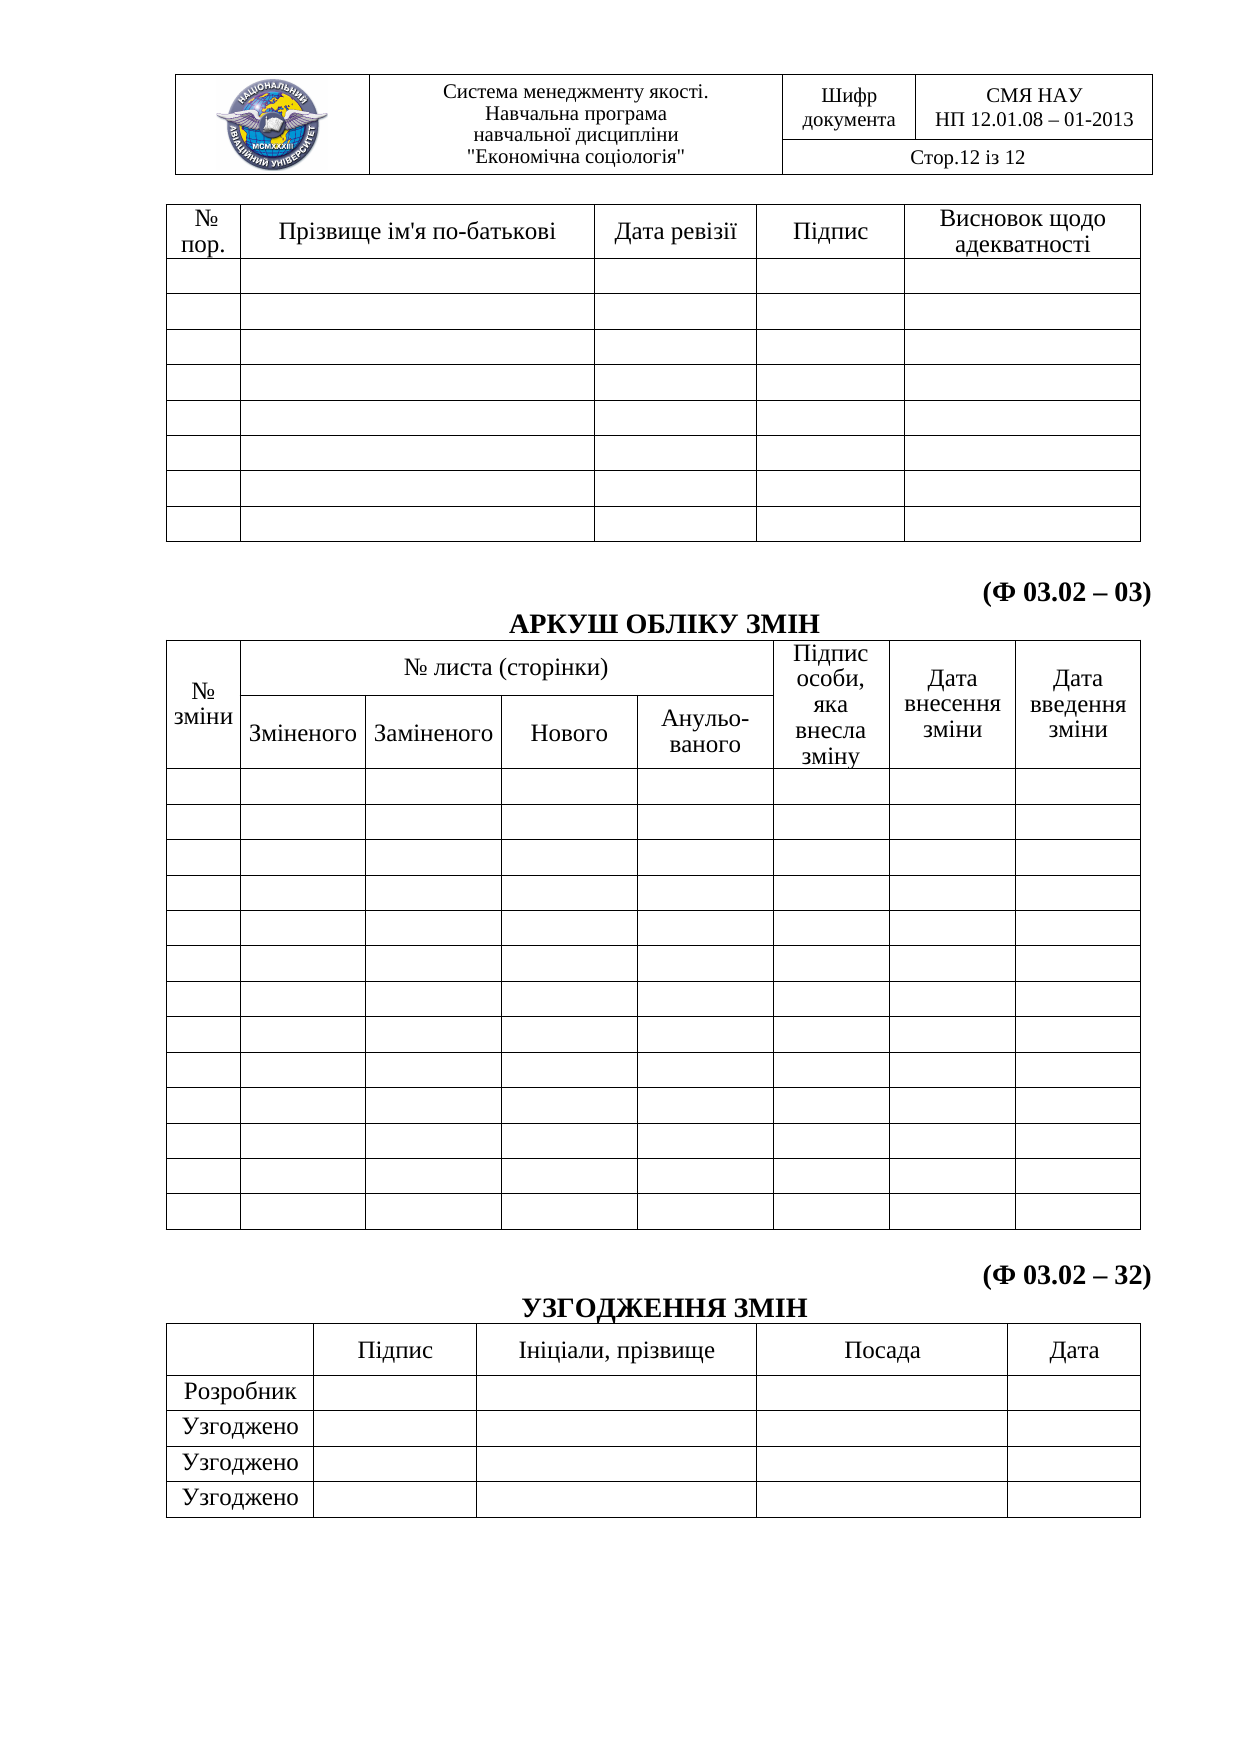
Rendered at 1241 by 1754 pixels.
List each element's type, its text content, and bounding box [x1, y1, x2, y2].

table_cell [167, 507, 240, 541]
table_cell [1016, 911, 1140, 945]
table_cell [1016, 946, 1140, 981]
table_cell [241, 911, 365, 945]
table_cell [366, 876, 501, 910]
table_cell [167, 259, 240, 293]
table_cell [1016, 1159, 1140, 1193]
table_cell [241, 876, 365, 910]
table_cell [890, 876, 1015, 910]
table_header Підпис особи, яка внесла зміну [774, 641, 889, 768]
table_header Дата внесення зміни [890, 641, 1015, 768]
table_header Висновок щодо адекватності [905, 205, 1140, 258]
table_cell [167, 911, 240, 945]
table_cell [167, 1017, 240, 1052]
table_cell [167, 946, 240, 981]
table_cell [241, 1053, 365, 1087]
table_cell [638, 946, 773, 981]
table_cell Узгоджено [167, 1482, 313, 1517]
table_cell [638, 840, 773, 874]
table_cell [502, 911, 637, 945]
table_cell [890, 911, 1015, 945]
table_cell Нового [502, 696, 637, 768]
table_cell [595, 330, 756, 364]
table_header Дата [1008, 1324, 1140, 1375]
table_cell [167, 471, 240, 506]
table_cell [890, 1017, 1015, 1052]
table_cell [595, 507, 756, 541]
table_cell [774, 1053, 889, 1087]
table_cell [241, 946, 365, 981]
table_cell [366, 1124, 501, 1158]
table_cell [1016, 840, 1140, 874]
table_cell [167, 365, 240, 399]
table_cell [477, 1447, 756, 1481]
table_cell [314, 1447, 476, 1481]
table_cell [1008, 1482, 1140, 1517]
table_cell [241, 1124, 365, 1158]
table_cell [774, 982, 889, 1016]
table_cell [241, 805, 365, 839]
table_cell [638, 911, 773, 945]
table_cell [890, 769, 1015, 804]
table_cell [1016, 982, 1140, 1016]
table_cell [757, 330, 904, 364]
table_cell [366, 946, 501, 981]
table_cell [167, 769, 240, 804]
table_cell [241, 1194, 365, 1229]
table_cell [241, 769, 365, 804]
text (Ф 03.02 – 03) [177, 575, 1152, 607]
table_cell [774, 911, 889, 945]
table_cell [905, 365, 1140, 399]
table_cell [366, 805, 501, 839]
table_cell [1016, 1053, 1140, 1087]
table_cell [774, 1017, 889, 1052]
table_cell [757, 259, 904, 293]
table_cell [241, 1088, 365, 1122]
table_cell [314, 1376, 476, 1410]
table_cell [595, 259, 756, 293]
table_cell [314, 1411, 476, 1446]
table_cell [638, 1017, 773, 1052]
table_header Прізвище ім'я по-батькові [241, 205, 594, 258]
table_cell [774, 946, 889, 981]
table_cell [241, 840, 365, 874]
table_cell [502, 769, 637, 804]
table_cell [502, 805, 637, 839]
table_cell [167, 876, 240, 910]
table_cell [757, 1482, 1007, 1517]
table_cell [366, 769, 501, 804]
table_cell [890, 1159, 1015, 1193]
table_cell [167, 294, 240, 329]
table_cell [638, 1194, 773, 1229]
table_cell [366, 1053, 501, 1087]
table_cell [757, 471, 904, 506]
table_cell [477, 1482, 756, 1517]
table_header [167, 1324, 313, 1375]
picture [216, 76, 328, 171]
table_cell [167, 1053, 240, 1087]
table_cell [1016, 1124, 1140, 1158]
table_cell [502, 946, 637, 981]
table_cell [241, 471, 594, 506]
table_header Дата введення зміни [1016, 641, 1140, 768]
table_cell [502, 1159, 637, 1193]
table_cell [314, 1482, 476, 1517]
table_cell [241, 436, 594, 470]
table_cell [757, 1447, 1007, 1481]
table_header № пор. [167, 205, 240, 258]
table_cell [595, 401, 756, 435]
table_cell [638, 1053, 773, 1087]
table_cell [366, 982, 501, 1016]
table_cell [890, 1194, 1015, 1229]
table_cell Розробник [167, 1376, 313, 1410]
table_cell [757, 401, 904, 435]
table_cell [366, 840, 501, 874]
table_cell [638, 769, 773, 804]
table_cell [241, 507, 594, 541]
table_cell [774, 805, 889, 839]
table_header Ініціали, прізвище [477, 1324, 756, 1375]
table_cell [1008, 1447, 1140, 1481]
table_cell [595, 365, 756, 399]
table_cell [905, 507, 1140, 541]
table_cell [890, 1088, 1015, 1122]
table_cell [890, 1053, 1015, 1087]
table_cell [757, 1376, 1007, 1410]
table_cell [1016, 805, 1140, 839]
table_cell [774, 876, 889, 910]
table_cell [774, 1159, 889, 1193]
table_cell [167, 436, 240, 470]
table_cell [167, 330, 240, 364]
table_cell [638, 805, 773, 839]
table_cell [638, 982, 773, 1016]
table_cell [638, 876, 773, 910]
text УЗГОДЖЕННЯ ЗМІН [177, 1291, 1152, 1323]
table_cell [241, 294, 594, 329]
table_cell [890, 1124, 1015, 1158]
table_cell [774, 1124, 889, 1158]
table_cell [502, 840, 637, 874]
table_cell [366, 1194, 501, 1229]
table_cell [502, 982, 637, 1016]
table_cell [890, 982, 1015, 1016]
table_cell [595, 294, 756, 329]
table_header Посада [757, 1324, 1007, 1375]
table_header № листа (сторінки) [241, 641, 773, 695]
table_cell [241, 1159, 365, 1193]
table_header № зміни [167, 641, 240, 768]
table_cell [1016, 1088, 1140, 1122]
table_cell [890, 946, 1015, 981]
table_cell [905, 436, 1140, 470]
table_cell [502, 1017, 637, 1052]
table_cell [502, 1124, 637, 1158]
table_cell Узгоджено [167, 1447, 313, 1481]
table_cell [241, 982, 365, 1016]
table_cell [167, 982, 240, 1016]
table_cell [905, 259, 1140, 293]
table_cell [502, 876, 637, 910]
table_cell [1008, 1376, 1140, 1410]
table_cell [757, 1411, 1007, 1446]
table_cell [905, 401, 1140, 435]
table_cell [1016, 769, 1140, 804]
table_cell [241, 330, 594, 364]
table_cell [502, 1053, 637, 1087]
table_cell [638, 1088, 773, 1122]
table_cell [638, 1124, 773, 1158]
table_header Дата ревізії [595, 205, 756, 258]
table_cell [905, 330, 1140, 364]
table_cell [1008, 1411, 1140, 1446]
text (Ф 03.02 – 32) [177, 1258, 1152, 1291]
table_cell [774, 840, 889, 874]
table_cell [366, 1159, 501, 1193]
table_header Підпис [757, 205, 904, 258]
table_cell [1016, 1194, 1140, 1229]
table_cell [774, 1088, 889, 1122]
table_cell [366, 911, 501, 945]
table_cell [595, 471, 756, 506]
table_cell [241, 365, 594, 399]
table_cell [167, 840, 240, 874]
table_cell [890, 805, 1015, 839]
table_header Підпис [314, 1324, 476, 1375]
table_cell [241, 401, 594, 435]
table_cell [638, 1159, 773, 1193]
table_cell [167, 1088, 240, 1122]
table_cell [1016, 1017, 1140, 1052]
table_cell [1016, 876, 1140, 910]
table_cell [502, 1194, 637, 1229]
table_cell [774, 769, 889, 804]
table_cell [890, 840, 1015, 874]
table_cell [241, 1017, 365, 1052]
table_cell [502, 1088, 637, 1122]
table_cell [477, 1411, 756, 1446]
table_cell Зміненого [241, 696, 365, 768]
table_cell [905, 471, 1140, 506]
table_cell Анульо- ваного [638, 696, 773, 768]
table_cell [366, 1088, 501, 1122]
table_cell [167, 805, 240, 839]
table_cell [167, 1159, 240, 1193]
text АРКУШ ОБЛІКУ ЗМІН [177, 607, 1152, 639]
table_cell [774, 1194, 889, 1229]
table_cell [167, 1194, 240, 1229]
table_cell [905, 294, 1140, 329]
table_cell [757, 294, 904, 329]
table_cell [757, 436, 904, 470]
table_cell [366, 1017, 501, 1052]
table_cell [241, 259, 594, 293]
table_cell Заміненого [366, 696, 501, 768]
table_cell [167, 1124, 240, 1158]
table_cell [757, 365, 904, 399]
table_cell [595, 436, 756, 470]
table_cell [757, 507, 904, 541]
table_cell [477, 1376, 756, 1410]
table_cell [167, 401, 240, 435]
table_cell Узгоджено [167, 1411, 313, 1446]
